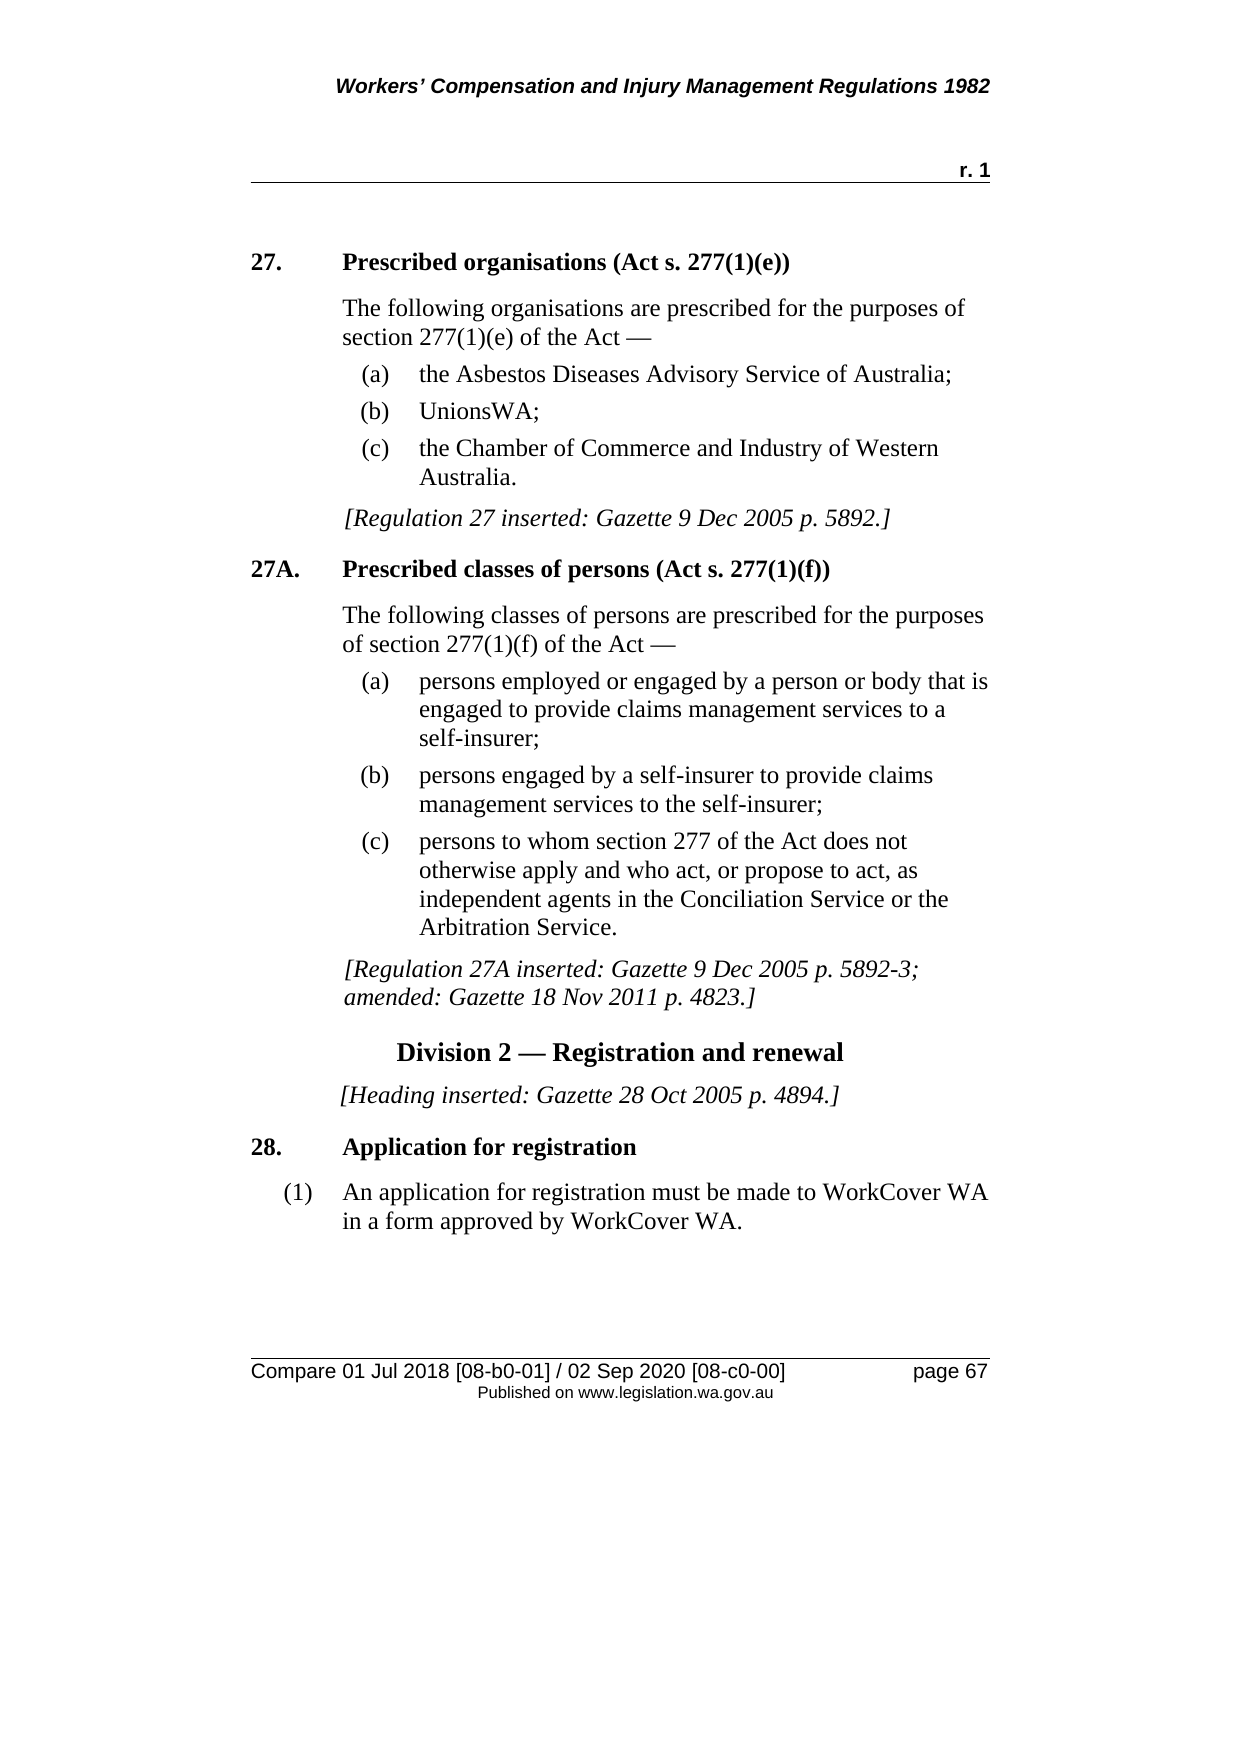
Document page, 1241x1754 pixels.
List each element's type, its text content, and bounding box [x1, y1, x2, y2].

subtitle Division 2 — Registration and renewal [251, 1036, 990, 1067]
subtitle [Heading inserted: Gazette 28 Oct 2005 p. 4894.] [251, 1080, 990, 1109]
subtitle 28. Application for registration [251, 1132, 990, 1160]
text (b) persons engaged by a self-insurer to provide claims management services to the self-insurer; [251, 760, 990, 818]
text (b) UnionsWA; [251, 396, 990, 424]
text (a) the Asbestos Diseases Advisory Service of Australia; [251, 359, 990, 387]
text (c) persons to whom section 277 of the Act does not otherwise apply and who act, or propose to act, as independent agents in the Conciliation Service or the Arbitration Service. [251, 826, 990, 941]
text The following organisations are prescribed for the purposes of section 277(1)(e) of the Act — [251, 293, 990, 350]
subtitle 27A. Prescribed classes of persons (Act s. 277(1)(f)) [251, 554, 990, 583]
text (c) the Chamber of Commerce and Industry of Western Australia. [251, 433, 990, 490]
subtitle 27. Prescribed organisations (Act s. 277(1)(e)) [251, 247, 990, 276]
text [Regulation 27A inserted: Gazette 9 Dec 2005 p. 5892-3; amended: Gazette 18 Nov 2011 p. 4823.] [251, 954, 990, 1011]
text (1) An application for registration must be made to WorkCover WA in a form approved by WorkCover WA. [251, 1177, 990, 1234]
text The following classes of persons are prescribed for the purposes of section 277(1)(f) of the Act — [251, 600, 990, 657]
text [Regulation 27 inserted: Gazette 9 Dec 2005 p. 5892.] [251, 503, 990, 532]
text (a) persons employed or engaged by a person or body that is engaged to provide claims management services to a self-insurer; [251, 666, 990, 752]
